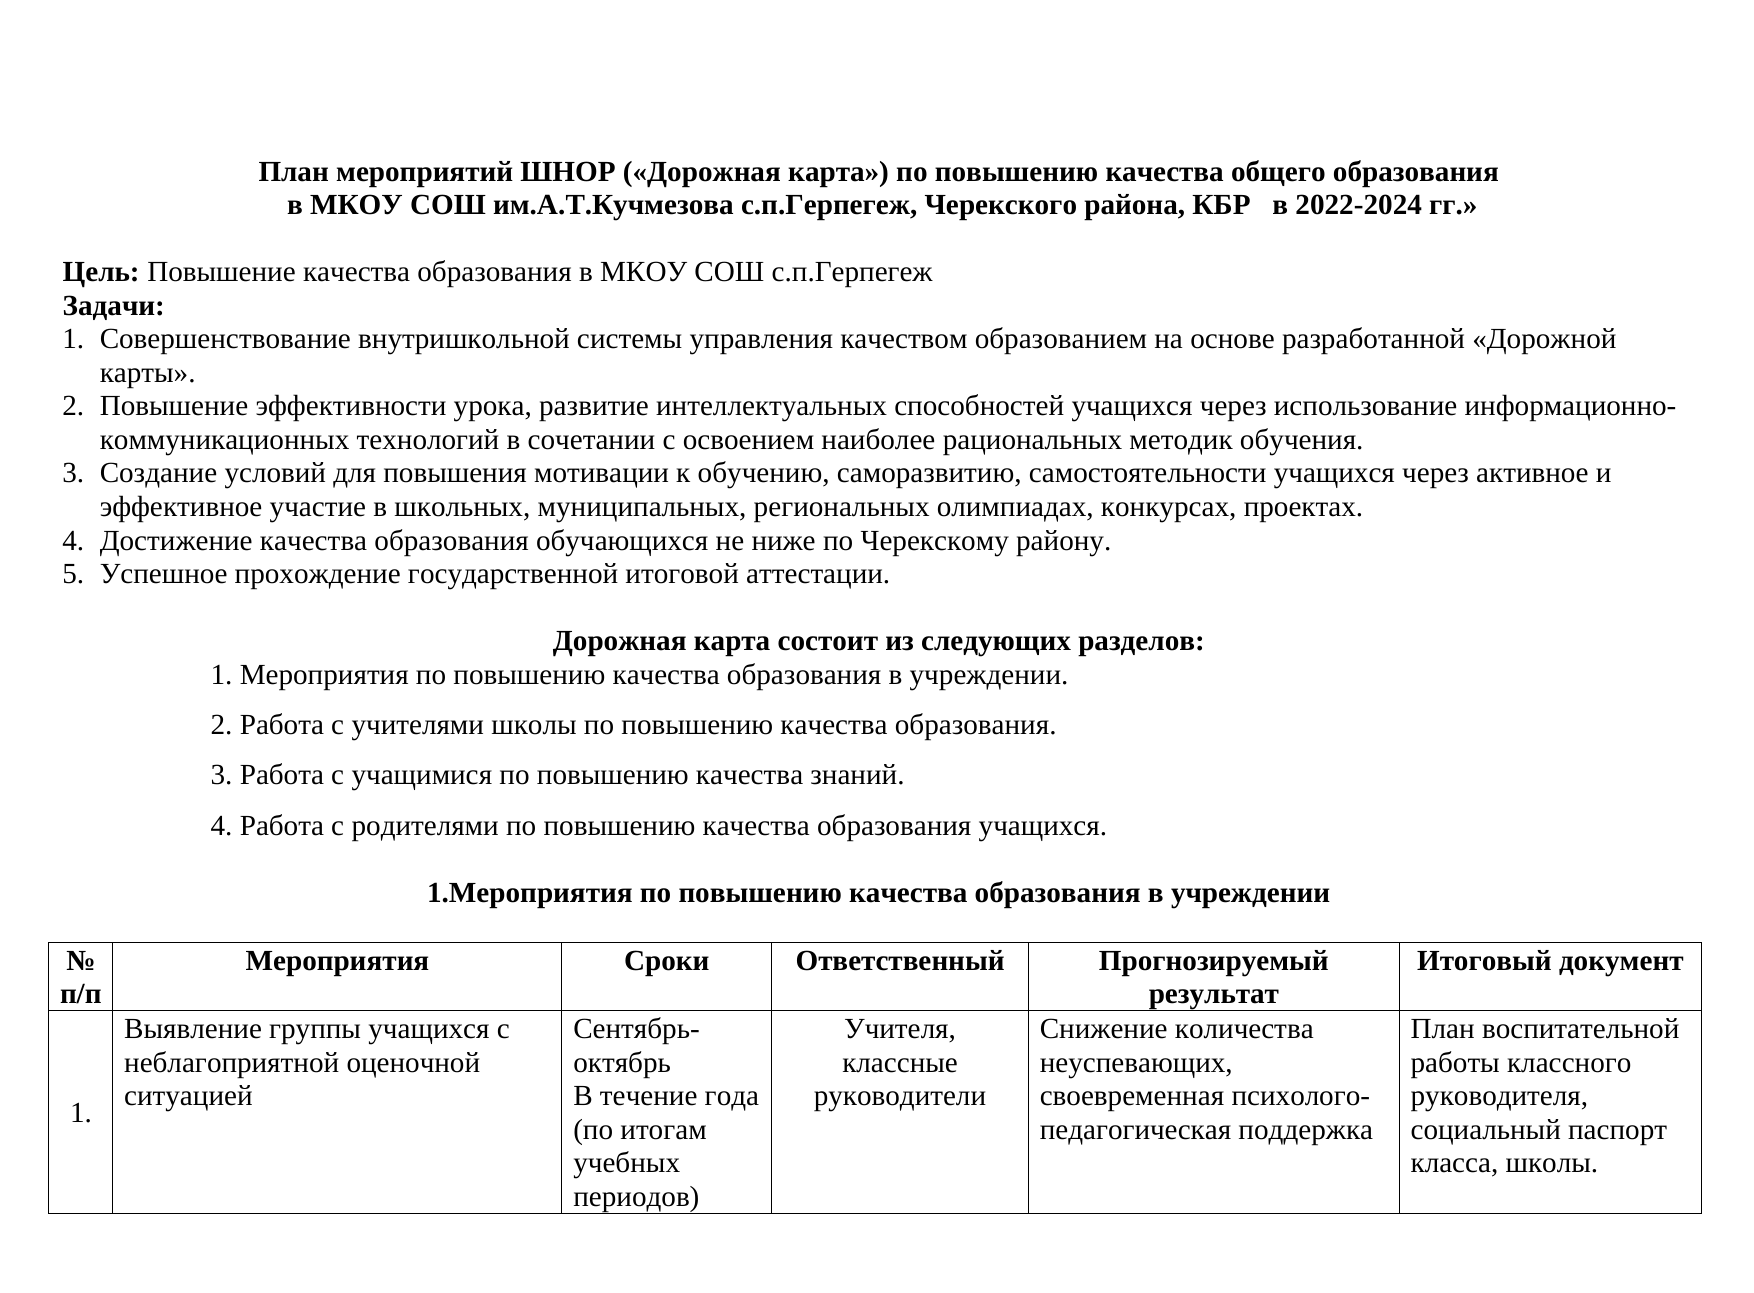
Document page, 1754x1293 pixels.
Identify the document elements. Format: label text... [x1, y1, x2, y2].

text в МКОУ СОШ им.А.Т.Кучмезова с.п.Герпегеж, Черекского района, КБР в 2022-2024 гг.» [48, 187, 1709, 221]
table_header Итоговый документ [1400, 943, 1701, 1010]
table_cell Сентябрь-октябрь В течение года (по итогам учебных периодов) [562, 1011, 771, 1212]
table_header Мероприятия [113, 943, 561, 1010]
text Цель: Повышение качества образования в МКОУ СОШ с.п.Герпегеж [48, 254, 1709, 288]
list Достижение качества образования обучающихся не ниже по Черекскому району. [62, 523, 1709, 556]
text Дорожная карта состоит из следующих разделов: [48, 623, 1709, 657]
list Создание условий для повышения мотивации к обучению, саморазвитию, самостоятельности учащихся через активное и эффективное участие в школьных, муниципальных, региональных олимпиадах, конкурсах, проектах. [62, 456, 1709, 523]
table_header № п/п [49, 943, 112, 1010]
text Задачи: [48, 288, 1709, 321]
text 1. Мероприятия по повышению качества образования в учреждении. [48, 657, 1709, 690]
table_cell План воспитательной работы классного руководителя, социальный паспорт класса, школы. [1400, 1011, 1701, 1212]
list Успешное прохождение государственной итоговой аттестации. [62, 556, 1709, 590]
text 1.Мероприятия по повышению качества образования в учреждении [48, 875, 1709, 908]
table_header Сроки [562, 943, 771, 1010]
text 3. Работа с учащимися по повышению качества знаний. [48, 757, 1709, 791]
table_cell Выявление группы учащихся с неблагоприятной оценочной ситуацией [113, 1011, 561, 1212]
table_cell 1. [49, 1011, 112, 1212]
list Совершенствование внутришкольной системы управления качеством образованием на основе разработанной «Дорожной карты». [62, 321, 1709, 388]
text План мероприятий ШНОР («Дорожная карта») по повышению качества общего образования [48, 154, 1709, 187]
text 4. Работа с родителями по повышению качества образования учащихся. [48, 808, 1709, 841]
table_header Ответственный [772, 943, 1028, 1010]
text 2. Работа с учителями школы по повышению качества образования. [48, 707, 1709, 741]
list Повышение эффективности урока, развитие интеллектуальных способностей учащихся через использование информационно-коммуникационных технологий в сочетании с освоением наиболее рациональных методик обучения. [62, 388, 1709, 456]
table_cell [772, 1011, 1028, 1212]
table_cell Снижение количества неуспевающих, своевременная психолого-педагогическая поддержка [1029, 1011, 1399, 1212]
table_header Прогнозируемый результат [1029, 943, 1399, 1010]
